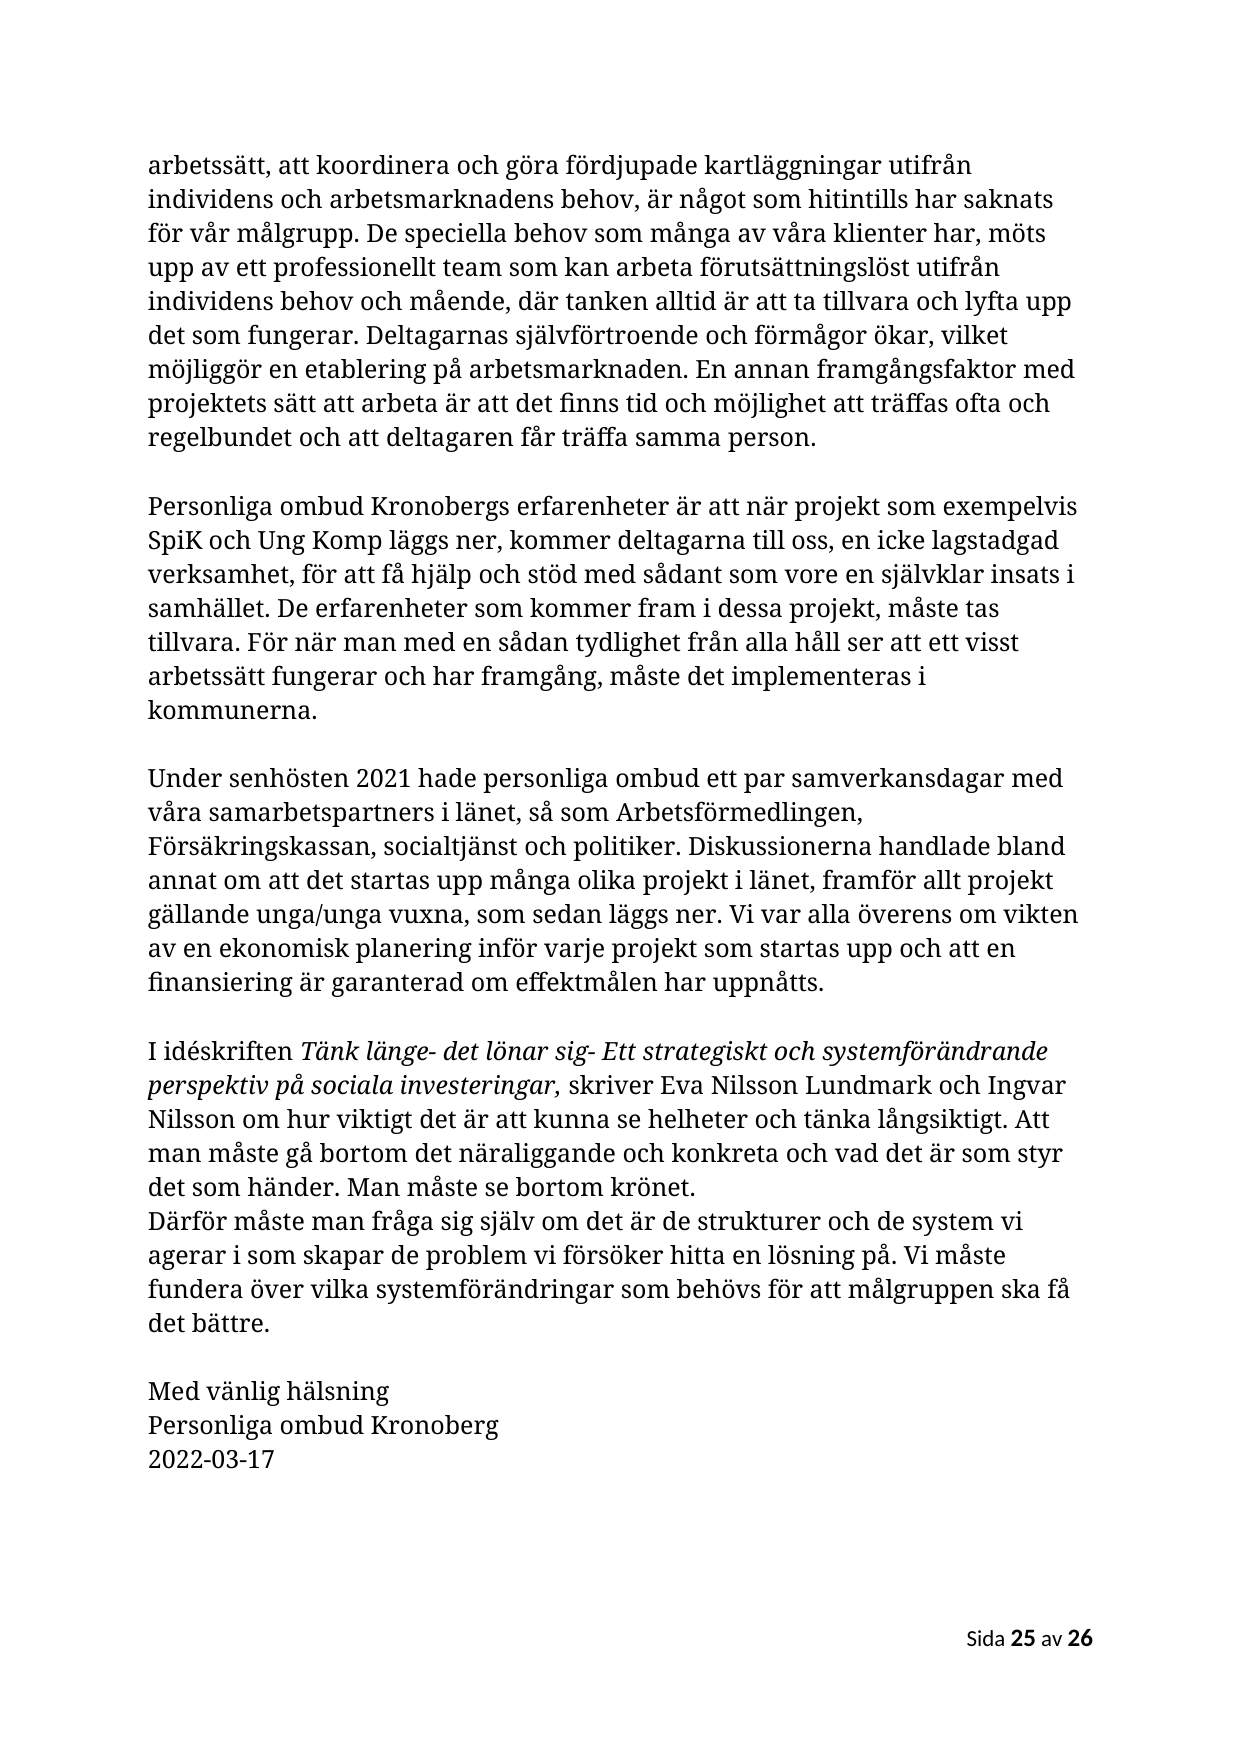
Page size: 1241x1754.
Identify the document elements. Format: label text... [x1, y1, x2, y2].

text Under senhösten 2021 hade personliga ombud ett par samverkansdagar med våra samarbetspartners i länet, så som Arbetsförmedlingen, Försäkringskassan, socialtjänst och politiker. Diskussionerna handlade bland annat om att det startas upp många olika projekt i länet, framför allt projekt gällande unga/unga vuxna, som sedan läggs ner. Vi var alla överens om vikten av en ekonomisk planering inför varje projekt som startas upp och att en finansiering är garanterad om effektmålen har uppnåtts. [148, 761, 1093, 999]
text I idéskriften Tänk länge- det lönar sig- Ett strategiskt och systemförändrande perspektiv på sociala investeringar, skriver Eva Nilsson Lundmark och Ingvar Nilsson om hur viktigt det är att kunna se helheter och tänka långsiktigt. Att man måste gå bortom det näraliggande och konkreta och vad det är som styr det som händer. Man måste se bortom krönet. [148, 1033, 1093, 1203]
text 2022-03-17 [148, 1442, 1093, 1476]
text Med vänlig hälsning [148, 1374, 1093, 1408]
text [148, 148, 1093, 454]
text Personliga ombud Kronobergs erfarenheter är att när projekt som exempelvis SpiK och Ung Komp läggs ner, kommer deltagarna till oss, en icke lagstadgad verksamhet, för att få hjälp och stöd med sådant som vore en självklar insats i samhället. De erfarenheter som kommer fram i dessa projekt, måste tas tillvara. För när man med en sådan tydlighet från alla håll ser att ett visst arbetssätt fungerar och har framgång, måste det implementeras i kommunerna. [148, 488, 1093, 727]
text Personliga ombud Kronoberg [148, 1408, 1093, 1442]
text Därför måste man fråga sig själv om det är de strukturer och de system vi agerar i som skapar de problem vi försöker hitta en lösning på. Vi måste fundera över vilka systemförändringar som behövs för att målgruppen ska få det bättre. [148, 1203, 1093, 1340]
